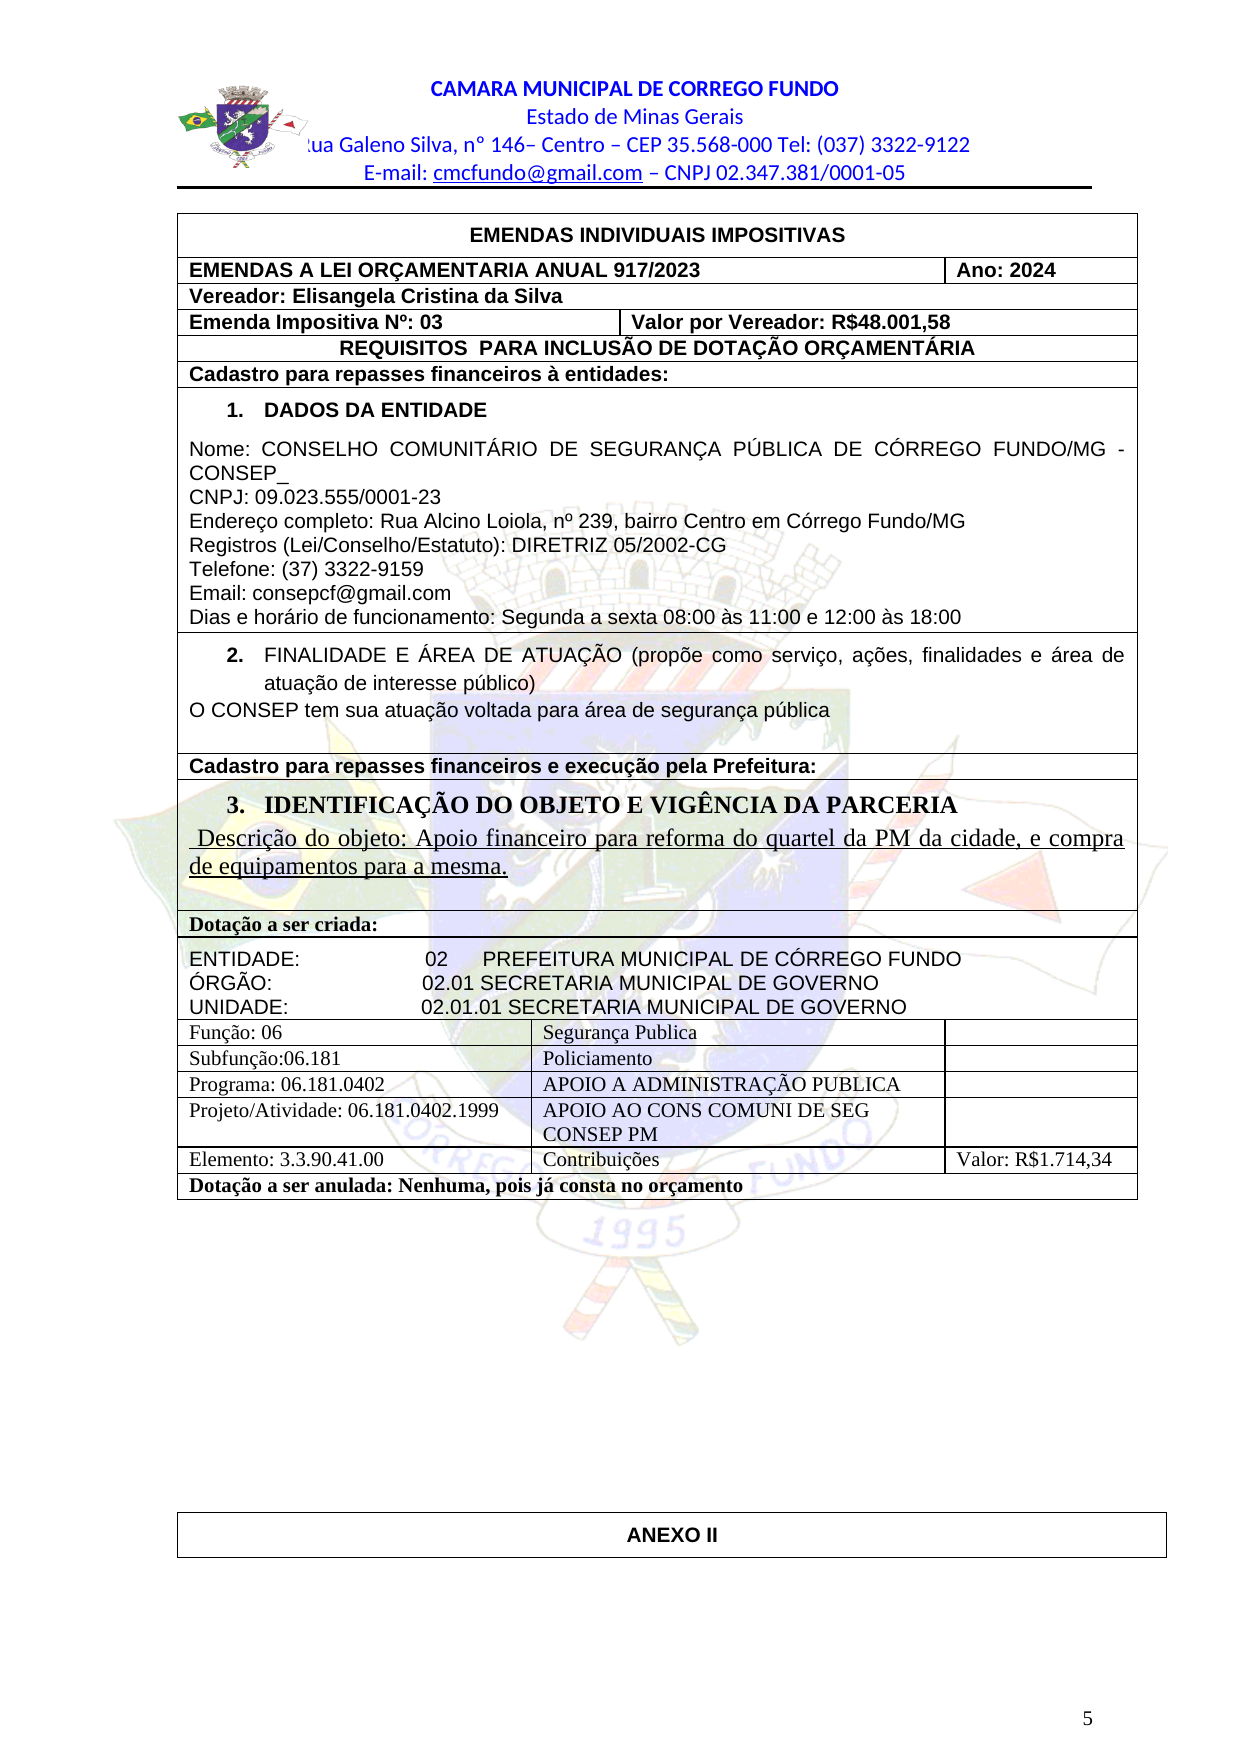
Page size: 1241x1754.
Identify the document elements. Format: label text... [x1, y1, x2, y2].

table_cell Valor: R$1.714,34 [946, 1148, 1137, 1172]
table_cell REQUISITOS PARA INCLUSÃO DE DOTAÇÃO ORÇAMENTÁRIA [178, 336, 1137, 361]
table_cell Vereador: Elisangela Cristina da Silva [178, 284, 1137, 309]
table_cell Cadastro para repasses financeiros e execução pela Prefeitura: [178, 754, 1137, 779]
table_cell [178, 1200, 1137, 1512]
table_cell [946, 1020, 1137, 1045]
table_cell Cadastro para repasses financeiros à entidades: [178, 362, 1137, 387]
table_cell Dotação a ser criada: [178, 911, 1137, 936]
table_cell APOIO A ADMINISTRAÇÃO PUBLICA [532, 1072, 944, 1097]
table_cell [946, 1098, 1137, 1146]
table_cell EMENDAS INDIVIDUAIS IMPOSITIVAS [178, 214, 1137, 257]
table_cell EMENDAS A LEI ORÇAMENTARIA ANUAL 917/2023 [178, 258, 944, 283]
table_cell APOIO AO CONS COMUNI DE SEG CONSEP PM [532, 1098, 944, 1146]
table_cell Segurança Publica [532, 1020, 944, 1045]
table_cell ANEXO II [178, 1513, 1166, 1557]
table_cell [946, 1046, 1137, 1071]
table_cell [946, 1072, 1137, 1097]
table_cell IDENTIFICAÇÃO DO OBJETO E VIGÊNCIA DA PARCERIA Descrição do objeto: Apoio financeiro para reforma do quartel da PM da cidade, e compra de equipamentos para a mesma. [178, 780, 1137, 910]
picture [177, 85, 309, 167]
table_cell FINALIDADE E ÁREA DE ATUAÇÃO (propõe como serviço, ações, finalidades e área de atuação de interesse público) O CONSEP tem sua atuação voltada para área de segurança pública [178, 633, 1137, 753]
table_cell DADOS DA ENTIDADE Nome: CONSELHO COMUNITÁRIO DE SEGURANÇA PÚBLICA DE CÓRREGO FUNDO/MG - CONSEP_ CNPJ: 09.023.555/0001-23 Endereço completo: Rua Alcino Loiola, nº 239, bairro Centro em Córrego Fundo/MG Registros (Lei/Conselho/Estatuto): DIRETRIZ 05/2002-CG Telefone: (37) 3322-9159 Email: consepcf@gmail.com Dias e horário de funcionamento: Segunda a sexta 08:00 às 11:00 e 12:00 às 18:00 [178, 388, 1137, 632]
table_cell Contribuições [532, 1148, 944, 1172]
table_cell Policiamento [532, 1046, 944, 1071]
table_cell Função: 06 [178, 1020, 531, 1045]
table_cell Programa: 06.181.0402 [178, 1072, 531, 1097]
table_cell Projeto/Atividade: 06.181.0402.1999 [178, 1098, 531, 1146]
table_cell Ano: 2024 [946, 258, 1137, 283]
table_cell ENTIDADE: 02 PREFEITURA MUNICIPAL DE CÓRREGO FUNDO ÓRGÃO: 02.01 SECRETARIA MUNICIPAL DE GOVERNO UNIDADE: 02.01.01 SECRETARIA MUNICIPAL DE GOVERNO [178, 938, 1137, 1019]
table_cell Elemento: 3.3.90.41.00 [178, 1148, 531, 1172]
table_cell Subfunção:06.181 [178, 1046, 531, 1071]
table_cell Emenda Impositiva Nº: 03 [178, 310, 619, 335]
table_cell Dotação a ser anulada: Nenhuma, pois já consta no orçamento [178, 1174, 1137, 1198]
table_cell Valor por Vereador: R$48.001,58 [621, 310, 1137, 335]
